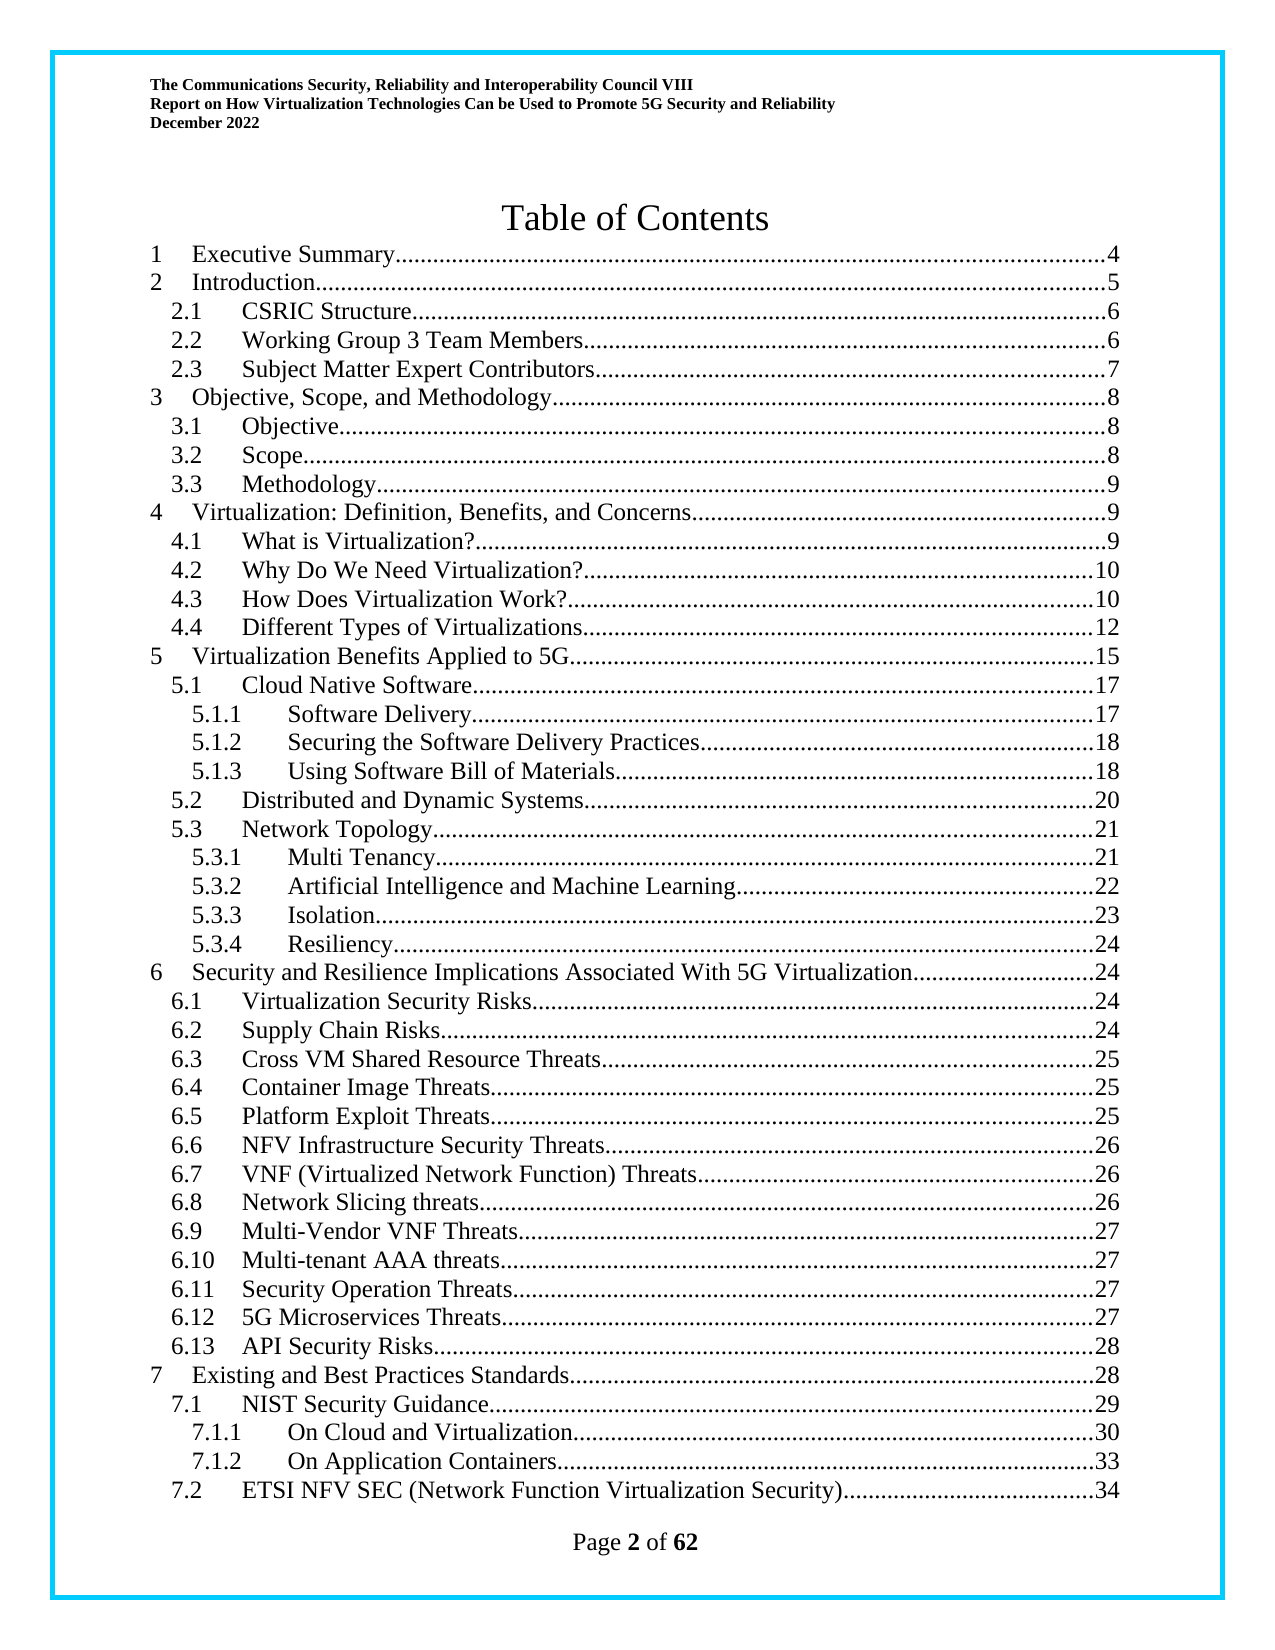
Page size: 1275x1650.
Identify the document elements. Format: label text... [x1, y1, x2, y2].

text 7.1 NIST Security Guidance 29 [171, 1389, 1121, 1417]
text 5.1.3 Using Software Bill of Materials 18 [192, 756, 1121, 785]
text 5.3.3 Isolation 23 [192, 900, 1121, 929]
text 2.1 CSRIC Structure 6 [171, 296, 1121, 325]
text 7 Existing and Best Practices Standards 28 [150, 1360, 1121, 1389]
text 6.12 5G Microservices Threats 27 [171, 1302, 1121, 1331]
text 6.7 VNF (Virtualized Network Function) Threats 26 [171, 1159, 1121, 1187]
text 6.4 Container Image Threats 25 [171, 1072, 1121, 1101]
text 5.2 Distributed and Dynamic Systems 20 [171, 785, 1121, 814]
text 4.3 How Does Virtualization Work? 10 [171, 584, 1121, 612]
text 3.3 Methodology 9 [171, 469, 1121, 497]
text 7.2 ETSI NFV SEC (Network Function Virtualization Security) 34 [171, 1475, 1121, 1504]
text 2.3 Subject Matter Expert Contributors 7 [171, 354, 1121, 382]
text 6 Security and Resilience Implications Associated With 5G Virtualization 24 [150, 957, 1121, 986]
text 3 Objective, Scope, and Methodology 8 [150, 382, 1121, 411]
text 7.1.2 On Application Containers 33 [192, 1446, 1121, 1475]
text 4 Virtualization: Definition, Benefits, and Concerns 9 [150, 497, 1121, 526]
text 6.5 Platform Exploit Threats 25 [171, 1101, 1121, 1130]
text 6.11 Security Operation Threats 27 [171, 1274, 1121, 1302]
text 2.2 Working Group 3 Team Members 6 [171, 325, 1121, 354]
text 6.13 API Security Risks 28 [171, 1331, 1121, 1360]
text 5.3.1 Multi Tenancy 21 [192, 842, 1121, 871]
text 5.1.2 Securing the Software Delivery Practices 18 [192, 727, 1121, 756]
text 3.2 Scope 8 [171, 440, 1121, 469]
text Table of Contents [150, 196, 1121, 239]
text 5.3.4 Resiliency 24 [192, 929, 1121, 957]
text 4.1 What is Virtualization? 9 [171, 526, 1121, 555]
text 6.10 Multi-tenant AAA threats 27 [171, 1245, 1121, 1274]
text 6.2 Supply Chain Risks 24 [171, 1015, 1121, 1044]
text 5.1.1 Software Delivery 17 [192, 699, 1121, 727]
text 5 Virtualization Benefits Applied to 5G 15 [150, 641, 1121, 670]
text 6.1 Virtualization Security Risks 24 [171, 986, 1121, 1015]
text 6.9 Multi-Vendor VNF Threats 27 [171, 1216, 1121, 1245]
text 6.8 Network Slicing threats 26 [171, 1187, 1121, 1216]
text 5.1 Cloud Native Software 17 [171, 670, 1121, 699]
text 5.3 Network Topology 21 [171, 814, 1121, 842]
text 5.3.2 Artificial Intelligence and Machine Learning 22 [192, 871, 1121, 900]
text 3.1 Objective 8 [171, 411, 1121, 440]
text 2 Introduction 5 [150, 267, 1121, 296]
text 1 Executive Summary 4 [150, 239, 1121, 267]
text 7.1.1 On Cloud and Virtualization 30 [192, 1417, 1121, 1446]
text 6.3 Cross VM Shared Resource Threats 25 [171, 1044, 1121, 1072]
text 4.2 Why Do We Need Virtualization? 10 [171, 555, 1121, 584]
text 6.6 NFV Infrastructure Security Threats 26 [171, 1130, 1121, 1159]
text 4.4 Different Types of Virtualizations 12 [171, 612, 1121, 641]
